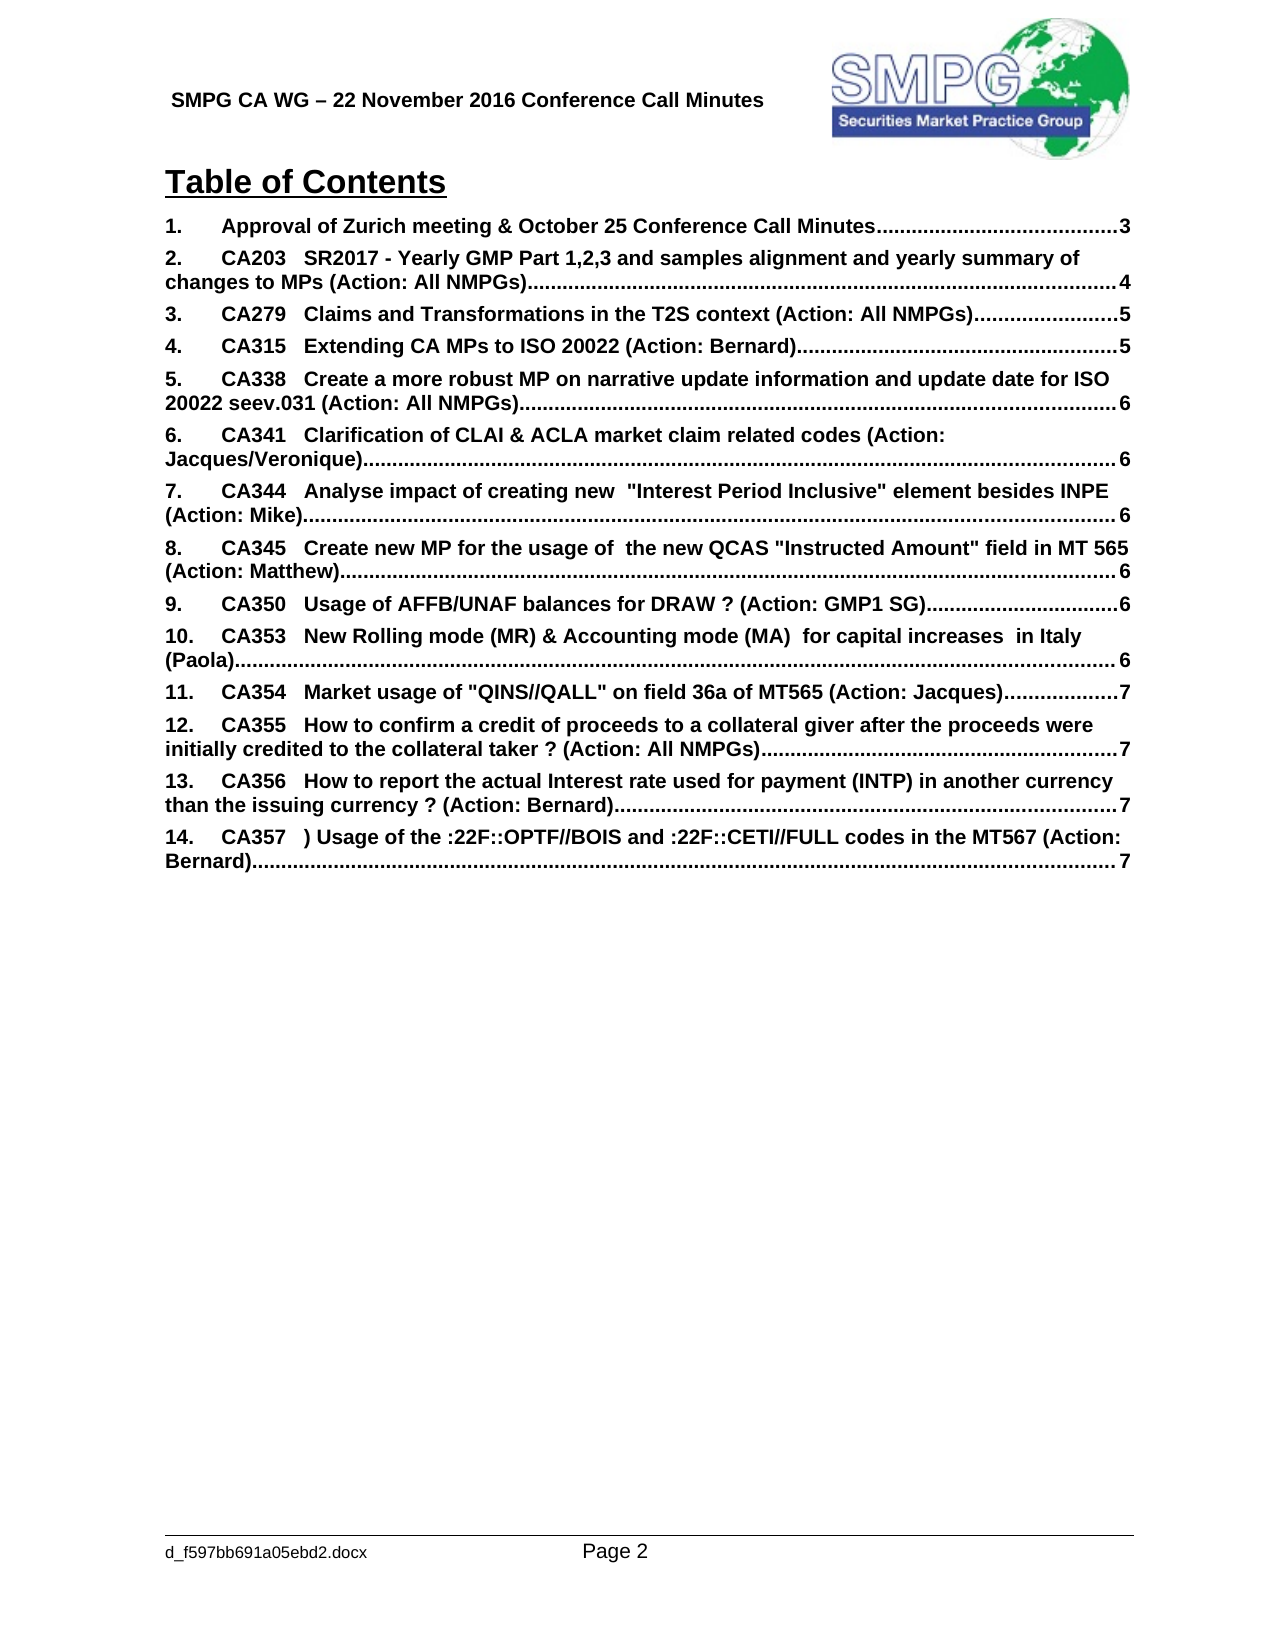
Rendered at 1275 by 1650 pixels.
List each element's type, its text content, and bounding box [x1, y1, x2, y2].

text 8. CA345 Create new MP for the usage of the new QCAS "Instructed Amount" field in MT 565 (Action: Matthew) 6 [165, 535, 1136, 583]
text 9. CA350 Usage of AFFB/UNAF balances for DRAW ? (Action: GMP1 SG) 6 [165, 592, 1136, 616]
text 14. CA357 ) Usage of the :22F::OPTF//BOIS and :22F::CETI//FULL codes in the MT567 (Action: Bernard) 7 [165, 825, 1136, 873]
text 2. CA203 SR2017 - Yearly GMP Part 1,2,3 and samples alignment and yearly summary of changes to MPs (Action: All NMPGs) 4 [165, 246, 1136, 294]
text 6. CA341 Clarification of CLAI & ACLA market claim related codes (Action: Jacques/Veronique) 6 [165, 423, 1136, 471]
text 11. CA354 Market usage of "QINS//QALL" on field 36a of MT565 (Action: Jacques) 7 [165, 680, 1136, 704]
picture [831, 18, 1130, 160]
text 1. Approval of Zurich meeting & October 25 Conference Call Minutes 3 [165, 213, 1136, 237]
text 7. CA344 Analyse impact of creating new "Interest Period Inclusive" element besides INPE (Action: Mike) 6 [165, 479, 1136, 527]
text 12. CA355 How to confirm a credit of proceeds to a collateral giver after the proceeds were initially credited to the collateral taker ? (Action: All NMPGs) 7 [165, 712, 1136, 760]
text 3. CA279 Claims and Transformations in the T2S context (Action: All NMPGs) 5 [165, 302, 1136, 326]
title Table of Contents [165, 162, 1134, 201]
text 10. CA353 New Rolling mode (MR) & Accounting mode (MA) for capital increases in Italy (Paola) 6 [165, 624, 1136, 672]
text 13. CA356 How to report the actual Interest rate used for payment (INTP) in another currency than the issuing currency ? (Action: Bernard) 7 [165, 769, 1136, 817]
text 4. CA315 Extending CA MPs to ISO 20022 (Action: Bernard) 5 [165, 334, 1136, 358]
text 5. CA338 Create a more robust MP on narrative update information and update date for ISO 20022 seev.031 (Action: All NMPGs) 6 [165, 367, 1136, 414]
